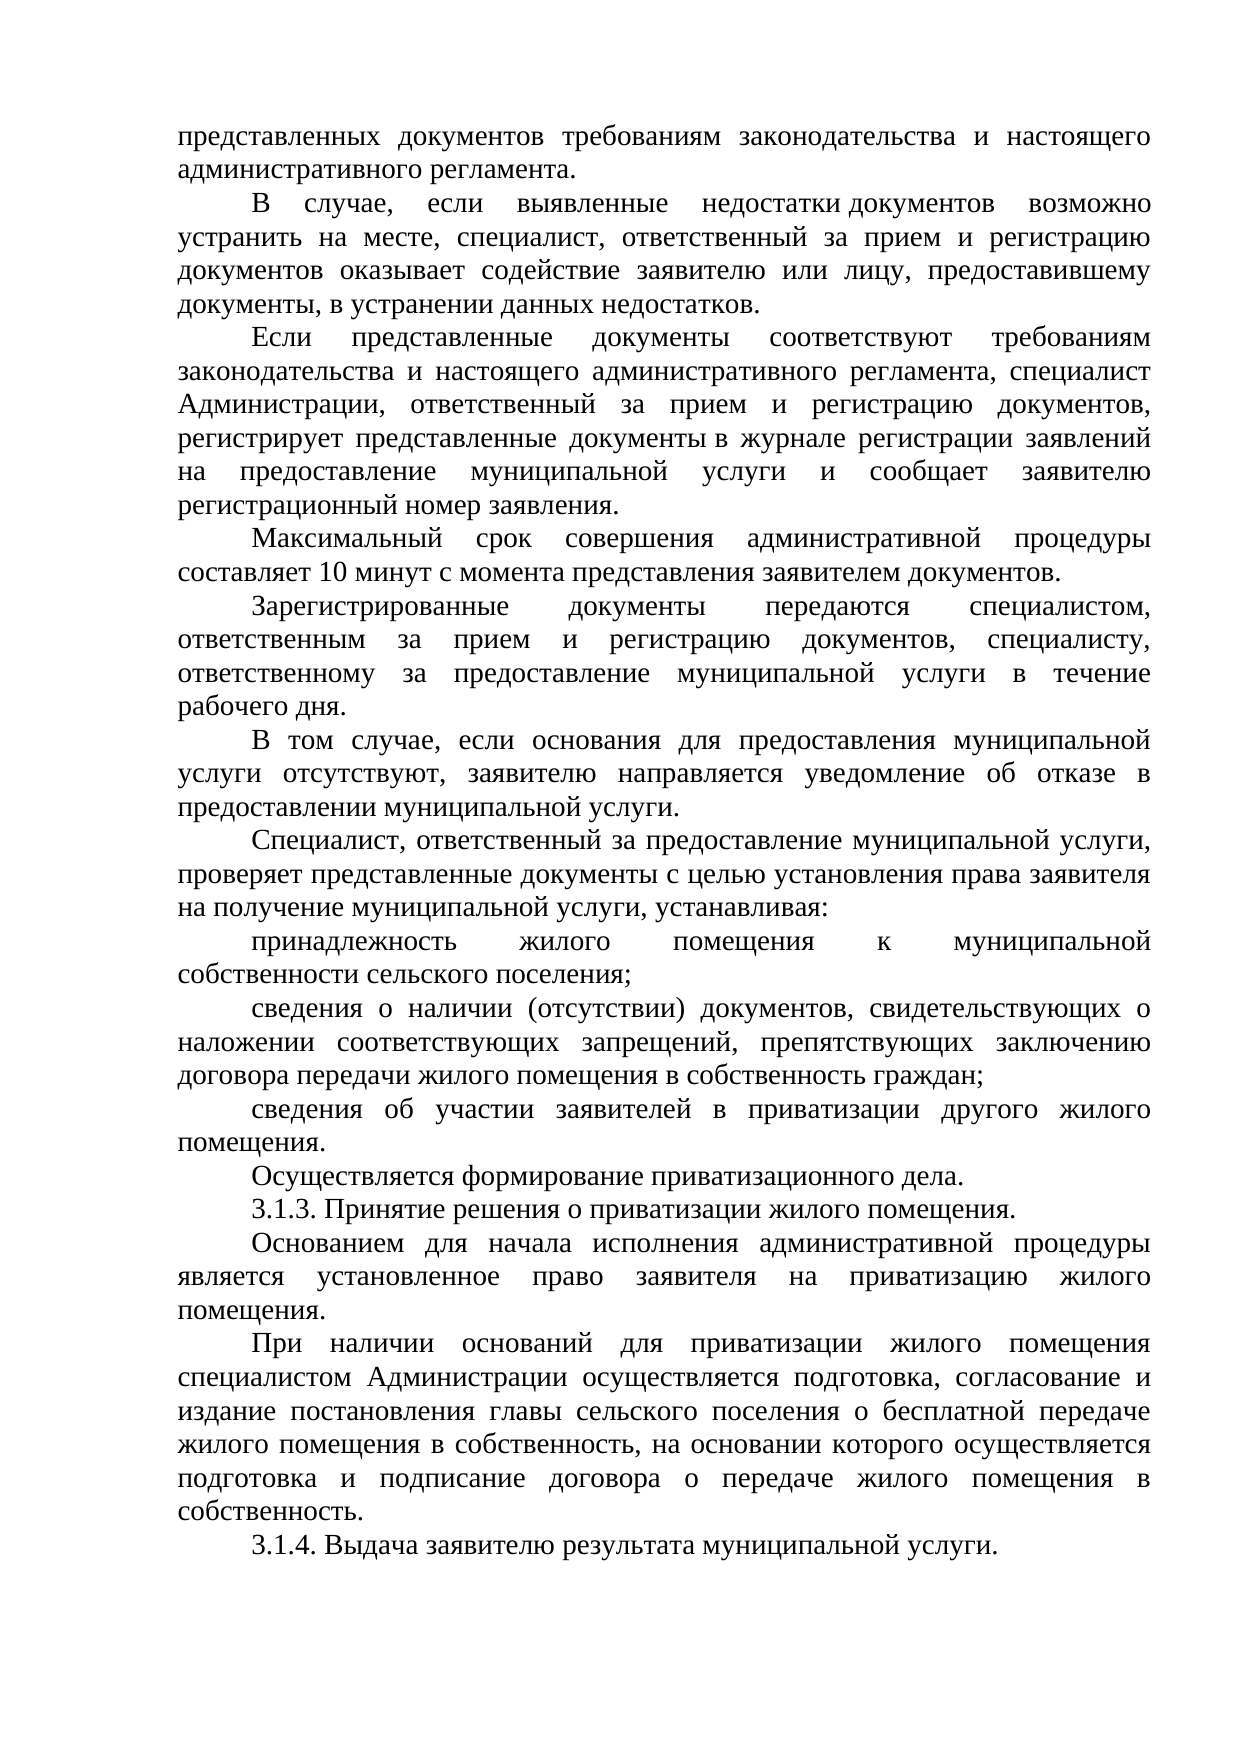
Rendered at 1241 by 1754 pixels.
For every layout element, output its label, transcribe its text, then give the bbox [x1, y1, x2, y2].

text Максимальный срок совершения административной процедуры составляет 10 минут с момента представления заявителем документов. [177, 521, 1152, 588]
text Осуществляется формирование приватизационного дела. [177, 1158, 1152, 1191]
text Специалист, ответственный за предоставление муниципальной услуги, проверяет представленные документы с целью установления права заявителя на получение муниципальной услуги, устанавливая: [177, 822, 1152, 923]
text Если представленные документы соответствуют требованиям законодательства и настоящего административного регламента, специалист Администрации, ответственный за прием и регистрацию документов, регистрирует представленные документы в журнале регистрации заявлений на предоставление муниципальной услуги и сообщает заявителю регистрационный номер заявления. [177, 319, 1152, 521]
text сведения об участии заявителей в приватизации другого жилого помещения. [177, 1091, 1152, 1158]
text 3.1.4. Выдача заявителю результата муниципальной услуги. [177, 1527, 1152, 1560]
text Основанием для начала исполнения административной процедуры является установленное право заявителя на приватизацию жилого помещения. [177, 1225, 1152, 1326]
text При наличии оснований для приватизации жилого помещения специалистом Администрации осуществляется подготовка, согласование и издание постановления главы сельского поселения о бесплатной передаче жилого помещения в собственность, на основании которого осуществляется подготовка и подписание договора о передаче жилого помещения в собственность. [177, 1326, 1152, 1527]
text 3.1.3. Принятие решения о приватизации жилого помещения. [177, 1191, 1152, 1225]
text Зарегистрированные документы передаются специалистом, ответственным за прием и регистрацию документов, специалисту, ответственному за предоставление муниципальной услуги в течение рабочего дня. [177, 588, 1152, 722]
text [177, 118, 1152, 185]
text сведения о наличии (отсутствии) документов, свидетельствующих о наложении соответствующих запрещений, препятствующих заключению договора передачи жилого помещения в собственность граждан; [177, 990, 1152, 1091]
text В том случае, если основания для предоставления муниципальной услуги отсутствуют, заявителю направляется уведомление об отказе в предоставлении муниципальной услуги. [177, 722, 1152, 822]
text принадлежность жилого помещения к муниципальной собственности сельского поселения; [177, 923, 1152, 990]
text В случае, если выявленные недостатки документов возможно устранить на месте, специалист, ответственный за прием и регистрацию документов оказывает содействие заявителю или лицу, предоставившему документы, в устранении данных недостатков. [177, 185, 1152, 319]
